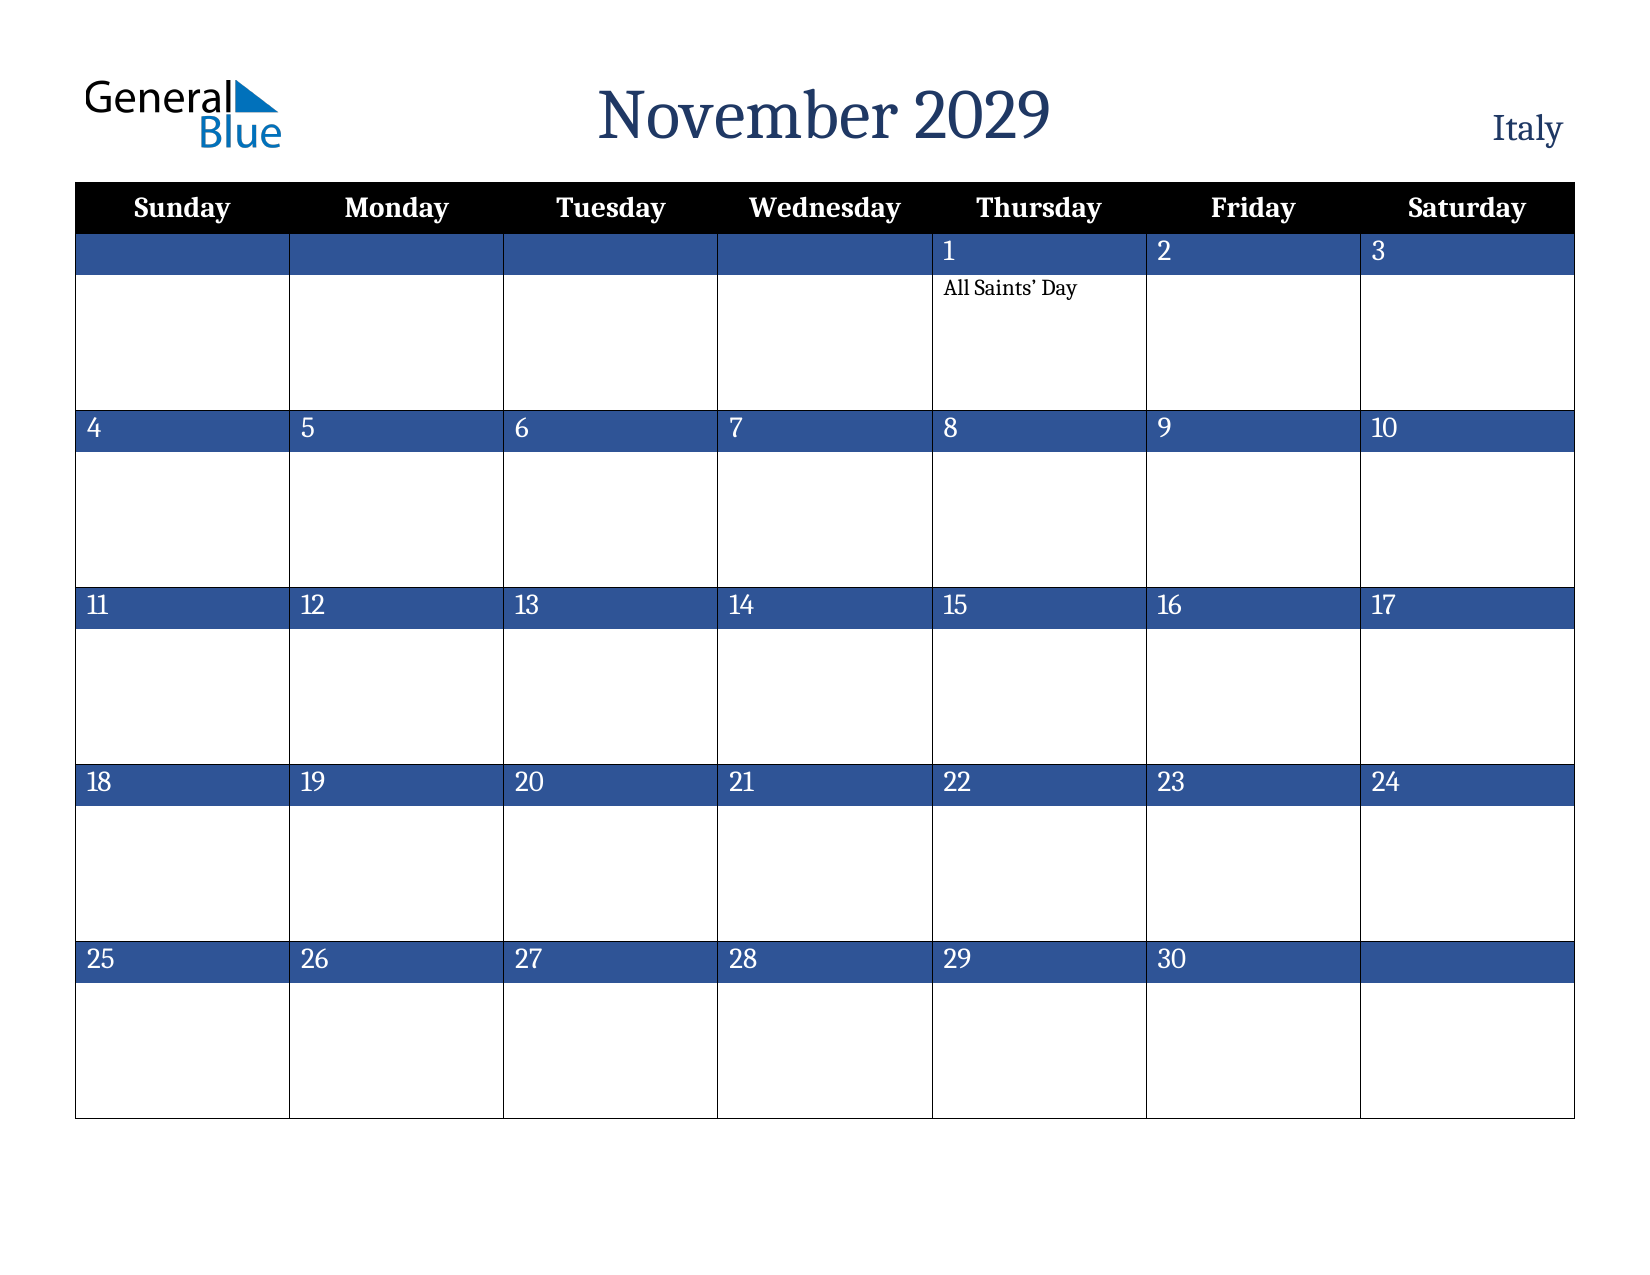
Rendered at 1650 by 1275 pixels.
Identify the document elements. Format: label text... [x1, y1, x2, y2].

table_cell 8 [933, 411, 1146, 452]
table_cell 16 [1147, 588, 1360, 629]
table_cell [76, 983, 289, 1118]
table_cell [933, 629, 1146, 764]
table_cell [76, 234, 289, 275]
table_cell Tuesday [504, 183, 717, 233]
table_cell Thursday [933, 183, 1146, 233]
table_cell 3 [1361, 234, 1574, 275]
table_header Italy [1146, 75, 1574, 182]
table_cell [718, 234, 932, 275]
table_cell [504, 234, 717, 275]
table_cell 9 [1147, 411, 1360, 452]
table_cell [290, 234, 503, 275]
table_cell [718, 452, 932, 587]
table_cell [1147, 452, 1360, 587]
table_header [76, 75, 503, 182]
table_cell 19 [290, 765, 503, 806]
table_cell [718, 275, 932, 410]
table_cell [290, 452, 503, 587]
table_cell Monday [290, 183, 503, 233]
table_cell 21 [718, 765, 932, 806]
table_cell [504, 983, 717, 1118]
table_cell 18 [76, 765, 289, 806]
table_cell Sunday [76, 183, 289, 233]
table_cell [76, 275, 289, 410]
table_cell 24 [1361, 765, 1574, 806]
table_cell [1147, 983, 1360, 1118]
table_cell [290, 806, 503, 941]
table_cell 28 [718, 942, 932, 983]
table_cell 6 [504, 411, 717, 452]
table_cell [1361, 275, 1574, 410]
table_cell [504, 275, 717, 410]
table_cell 23 [1147, 765, 1360, 806]
table_cell [504, 806, 717, 941]
table_cell [718, 629, 932, 764]
table_cell Saturday [1361, 183, 1574, 233]
table_cell [76, 629, 289, 764]
table_cell [1147, 275, 1360, 410]
table_cell 17 [1361, 588, 1574, 629]
table_cell 12 [290, 588, 503, 629]
table_cell [1361, 983, 1574, 1118]
table_cell [76, 806, 289, 941]
table_cell 2 [1147, 234, 1360, 275]
table_cell [504, 452, 717, 587]
table_cell [1361, 452, 1574, 587]
table_cell 26 [290, 942, 503, 983]
table_cell 1 [933, 234, 1146, 275]
picture [86, 80, 281, 148]
table_cell 25 [76, 942, 289, 983]
table_cell 7 [718, 411, 932, 452]
table_cell [718, 806, 932, 941]
table_cell [1361, 942, 1574, 983]
table_cell 10 [1361, 411, 1574, 452]
table_cell 27 [504, 942, 717, 983]
table_cell 20 [504, 765, 717, 806]
table_cell 5 [290, 411, 503, 452]
table_cell 14 [718, 588, 932, 629]
table_cell [718, 983, 932, 1118]
table_cell 15 [933, 588, 1146, 629]
table_cell [290, 629, 503, 764]
table_cell [290, 983, 503, 1118]
table_cell 29 [933, 942, 1146, 983]
table_cell [290, 275, 503, 410]
table_cell [933, 452, 1146, 587]
table_cell [1361, 806, 1574, 941]
table_cell [1147, 629, 1360, 764]
table_cell Friday [1147, 183, 1360, 233]
table_cell [1361, 629, 1574, 764]
table_cell 30 [1147, 942, 1360, 983]
table_cell [76, 452, 289, 587]
table_cell 4 [76, 411, 289, 452]
table_cell 13 [504, 588, 717, 629]
table_cell [1147, 806, 1360, 941]
table_cell [504, 629, 717, 764]
table_header November 2029 [504, 75, 1146, 182]
table_cell Wednesday [718, 183, 932, 233]
table_cell 11 [76, 588, 289, 629]
table_cell [933, 806, 1146, 941]
table_cell [933, 983, 1146, 1118]
table_cell 22 [933, 765, 1146, 806]
table_cell All Saints’ Day [933, 275, 1146, 410]
